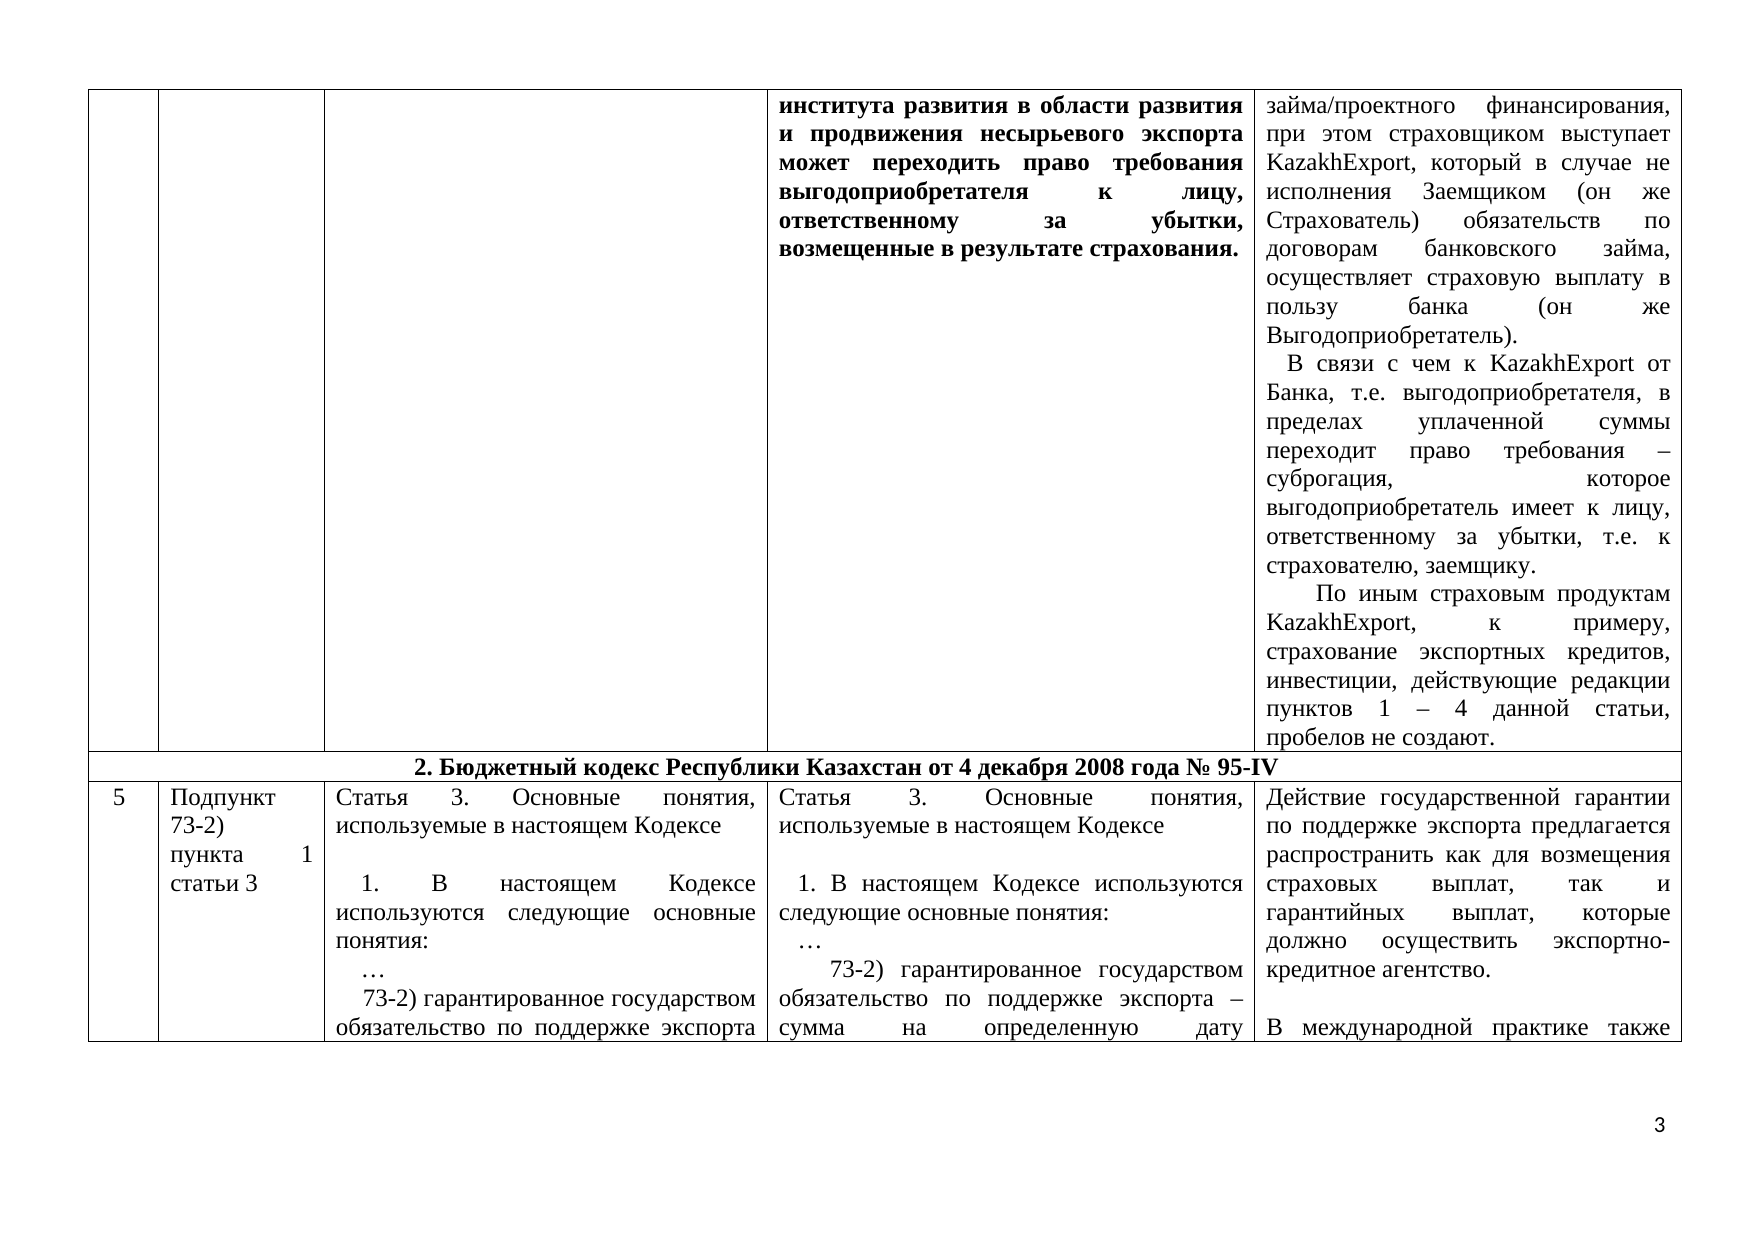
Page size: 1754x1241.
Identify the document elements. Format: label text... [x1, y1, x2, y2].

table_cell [159, 90, 324, 751]
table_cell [768, 782, 1254, 1041]
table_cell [159, 782, 324, 1041]
table_cell 5 [89, 782, 158, 1041]
table_cell 2. Бюджетный кодекс Республики Казахстан от 4 декабря 2008 года № 95-IV [89, 752, 1681, 781]
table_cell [1255, 90, 1681, 751]
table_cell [768, 90, 1254, 751]
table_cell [1255, 782, 1681, 1041]
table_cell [325, 782, 767, 1041]
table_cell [325, 90, 767, 751]
table_cell 4 [89, 90, 158, 751]
